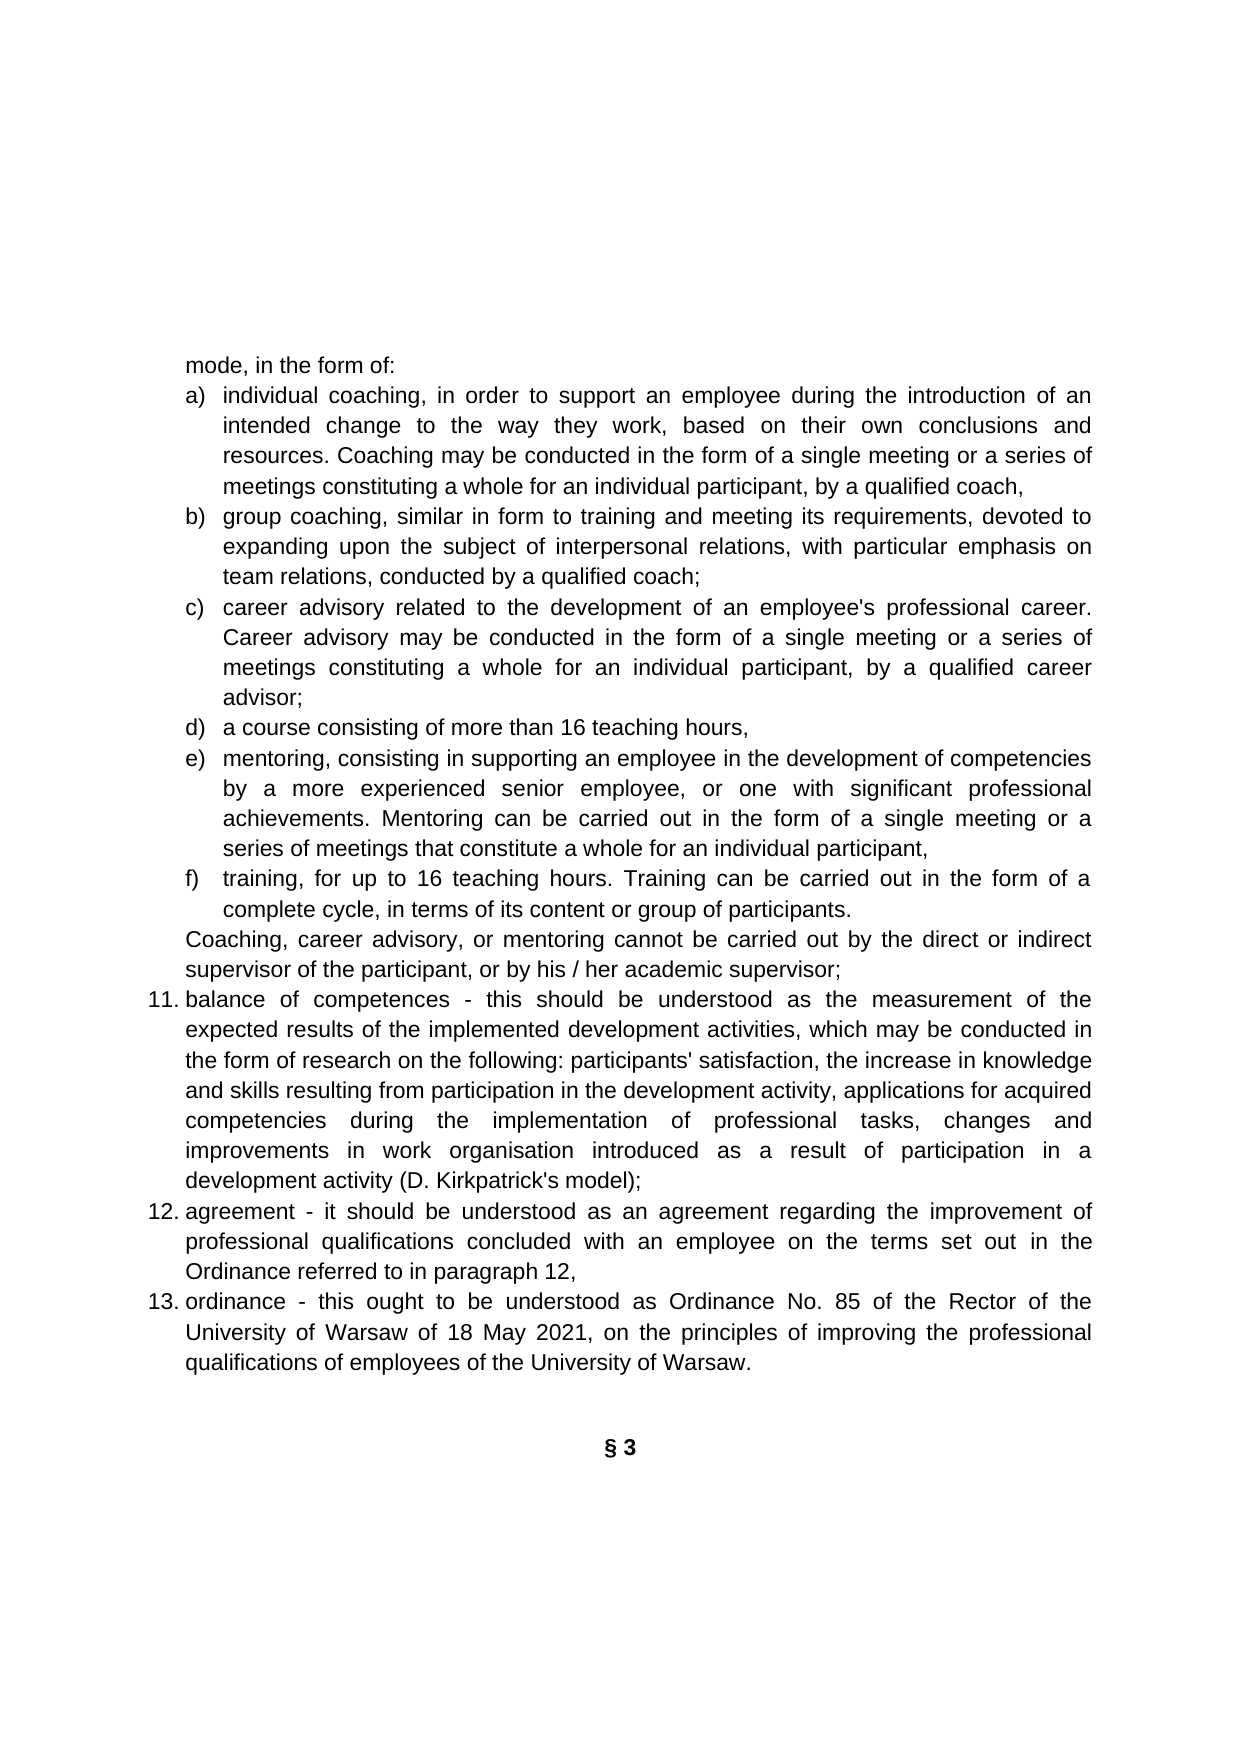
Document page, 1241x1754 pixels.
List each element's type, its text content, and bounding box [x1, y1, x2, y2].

list training, for up to 16 teaching hours. Training can be carried out in the form of a complete cycle, in terms of its content or group of participants. [185, 865, 1093, 922]
list balance of competences - this should be understood as the measurement of the expected results of the implemented development activities, which may be conducted in the form of research on the following: participants' satisfaction, the increase in knowledge and skills resulting from participation in the development activity, applications for acquired competencies during the implementation of professional tasks, changes and improvements in work organisation introduced as a result of participation in a development activity (D. Kirkpatrick's model); [148, 986, 1093, 1194]
list mentoring, consisting in supporting an employee in the development of competencies by a more experienced senior employee, or one with significant professional achievements. Mentoring can be carried out in the form of a single meeting or a series of meetings that constitute a whole for an individual participant, [185, 744, 1093, 862]
text § 3 [148, 1434, 1093, 1461]
text Coaching, career advisory, or mentoring cannot be carried out by the direct or indirect supervisor of the participant, or by his / her academic supervisor; [185, 926, 1093, 982]
list agreement - it should be understood as an agreement regarding the improvement of professional qualifications concluded with an employee on the terms set out in the Ordinance referred to in paragraph 12, [148, 1198, 1093, 1284]
list group coaching, similar in form to training and meeting its requirements, devoted to expanding upon the subject of interpersonal relations, with particular emphasis on team relations, conducted by a qualified coach; [185, 503, 1093, 590]
list career advisory related to the development of an employee's professional career. Career advisory may be conducted in the form of a single meeting or a series of meetings constituting a whole for an individual participant, by a qualified career advisor; [185, 593, 1093, 711]
list a course consisting of more than 16 teaching hours, [185, 714, 1093, 741]
list individual coaching, in order to support an employee during the introduction of an intended change to the way they work, based on their own conclusions and resources. Coaching may be conducted in the form of a single meeting or a series of meetings constituting a whole for an individual participant, by a qualified coach, [185, 382, 1093, 499]
list ordinance - this ought to be understood as Ordinance No. 85 of the Rector of the University of Warsaw of 18 May 2021, on the principles of improving the professional qualifications of employees of the University of Warsaw. [148, 1288, 1093, 1375]
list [148, 352, 1093, 378]
